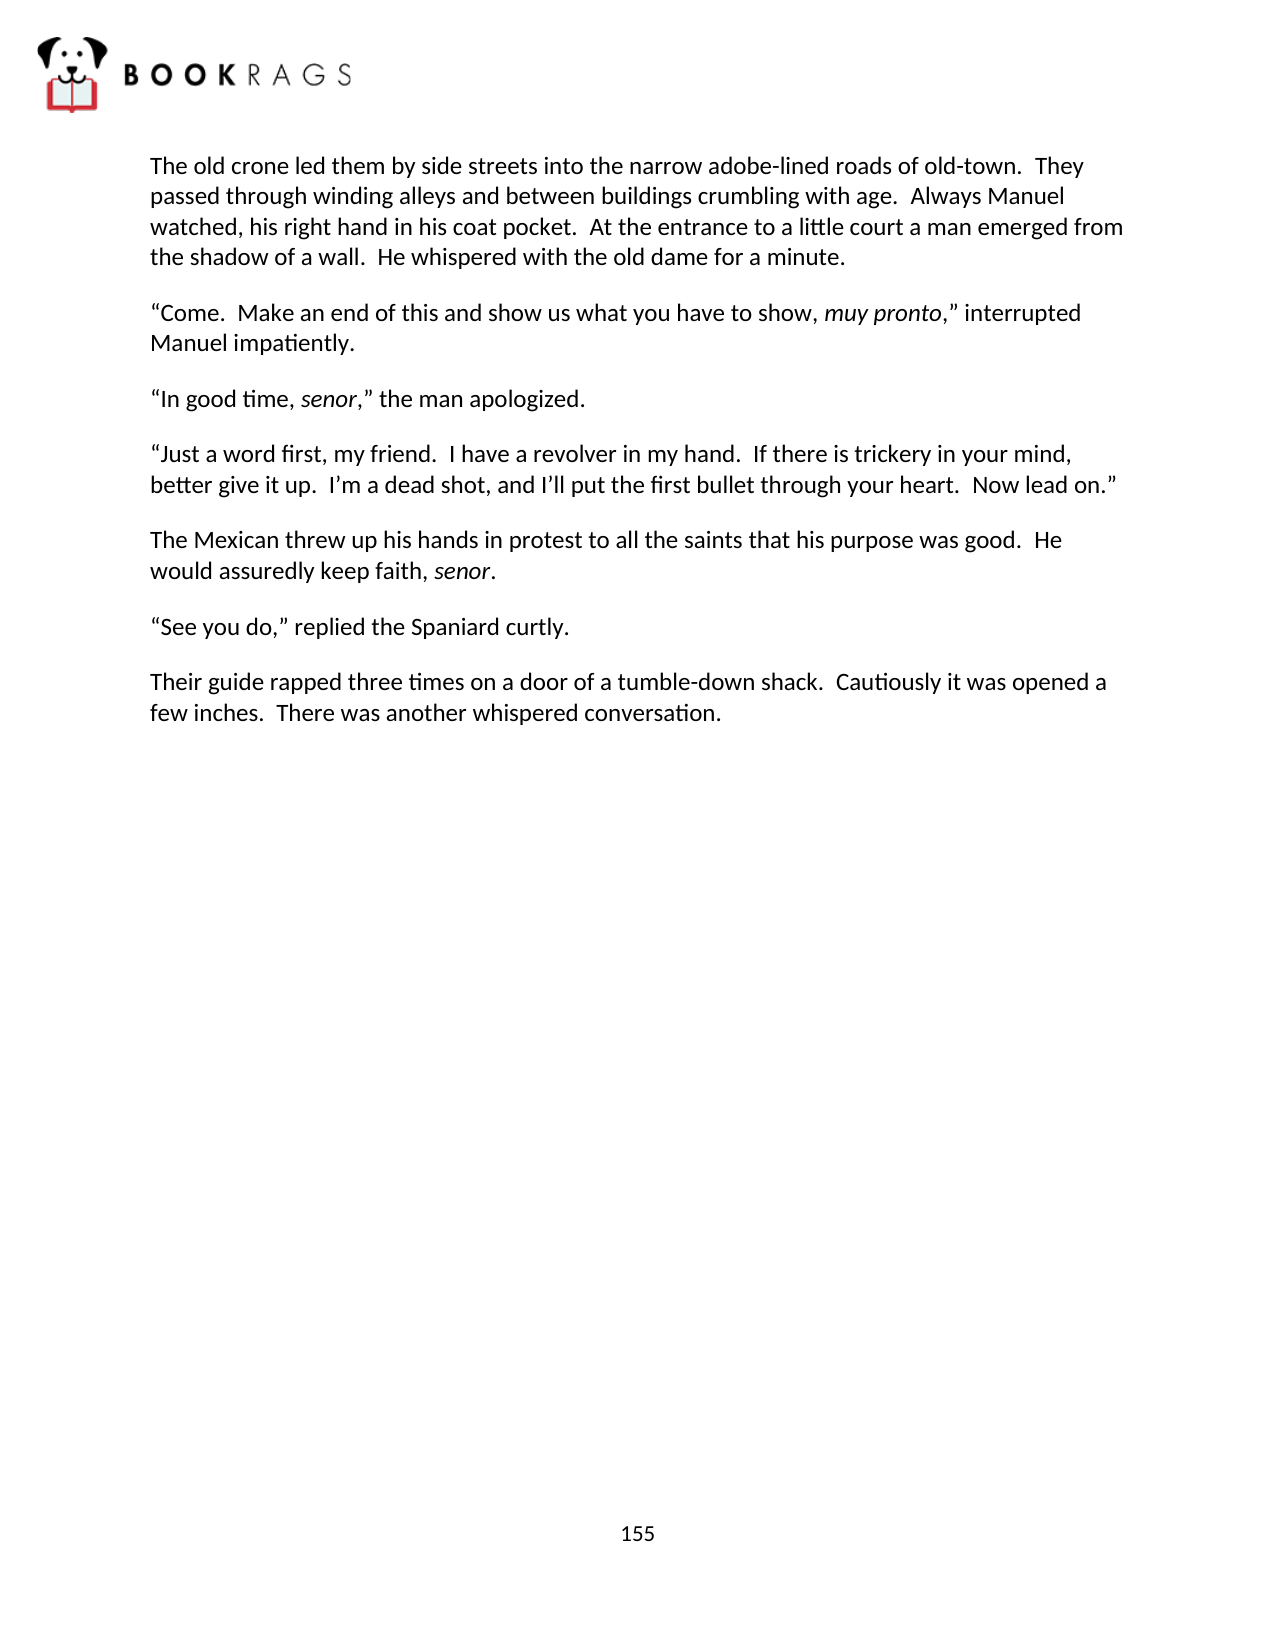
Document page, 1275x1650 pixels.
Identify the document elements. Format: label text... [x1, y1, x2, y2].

text “Just a word first, my friend. I have a revolver in my hand. If there is trickery in your mind, better give it up. I’m a dead shot, and I’ll put the first bullet through your heart. Now lead on.” [150, 439, 1125, 500]
text “Come. Make an end of this and show us what you have to show, muy pronto,” interrupted Manuel impatiently. [150, 297, 1125, 358]
picture [37, 37, 351, 113]
text The old crone led them by side streets into the narrow adobe-lined roads of old-town. They passed through winding alleys and between buildings crumbling with age. Always Manuel watched, his right hand in his coat pocket. At the entrance to a little court a man emerged from the shadow of a wall. He whispered with the old dame for a minute. [150, 150, 1125, 272]
text The Mexican threw up his hands in protest to all the saints that his purpose was good. He would assuredly keep faith, senor. [150, 525, 1125, 586]
text “See you do,” replied the Spaniard curtly. [150, 611, 1125, 641]
text “In good time, senor,” the man apologized. [150, 383, 1125, 414]
text Their guide rapped three times on a door of a tumble-down shack. Cautiously it was opened a few inches. There was another whispered conversation. [150, 666, 1125, 727]
